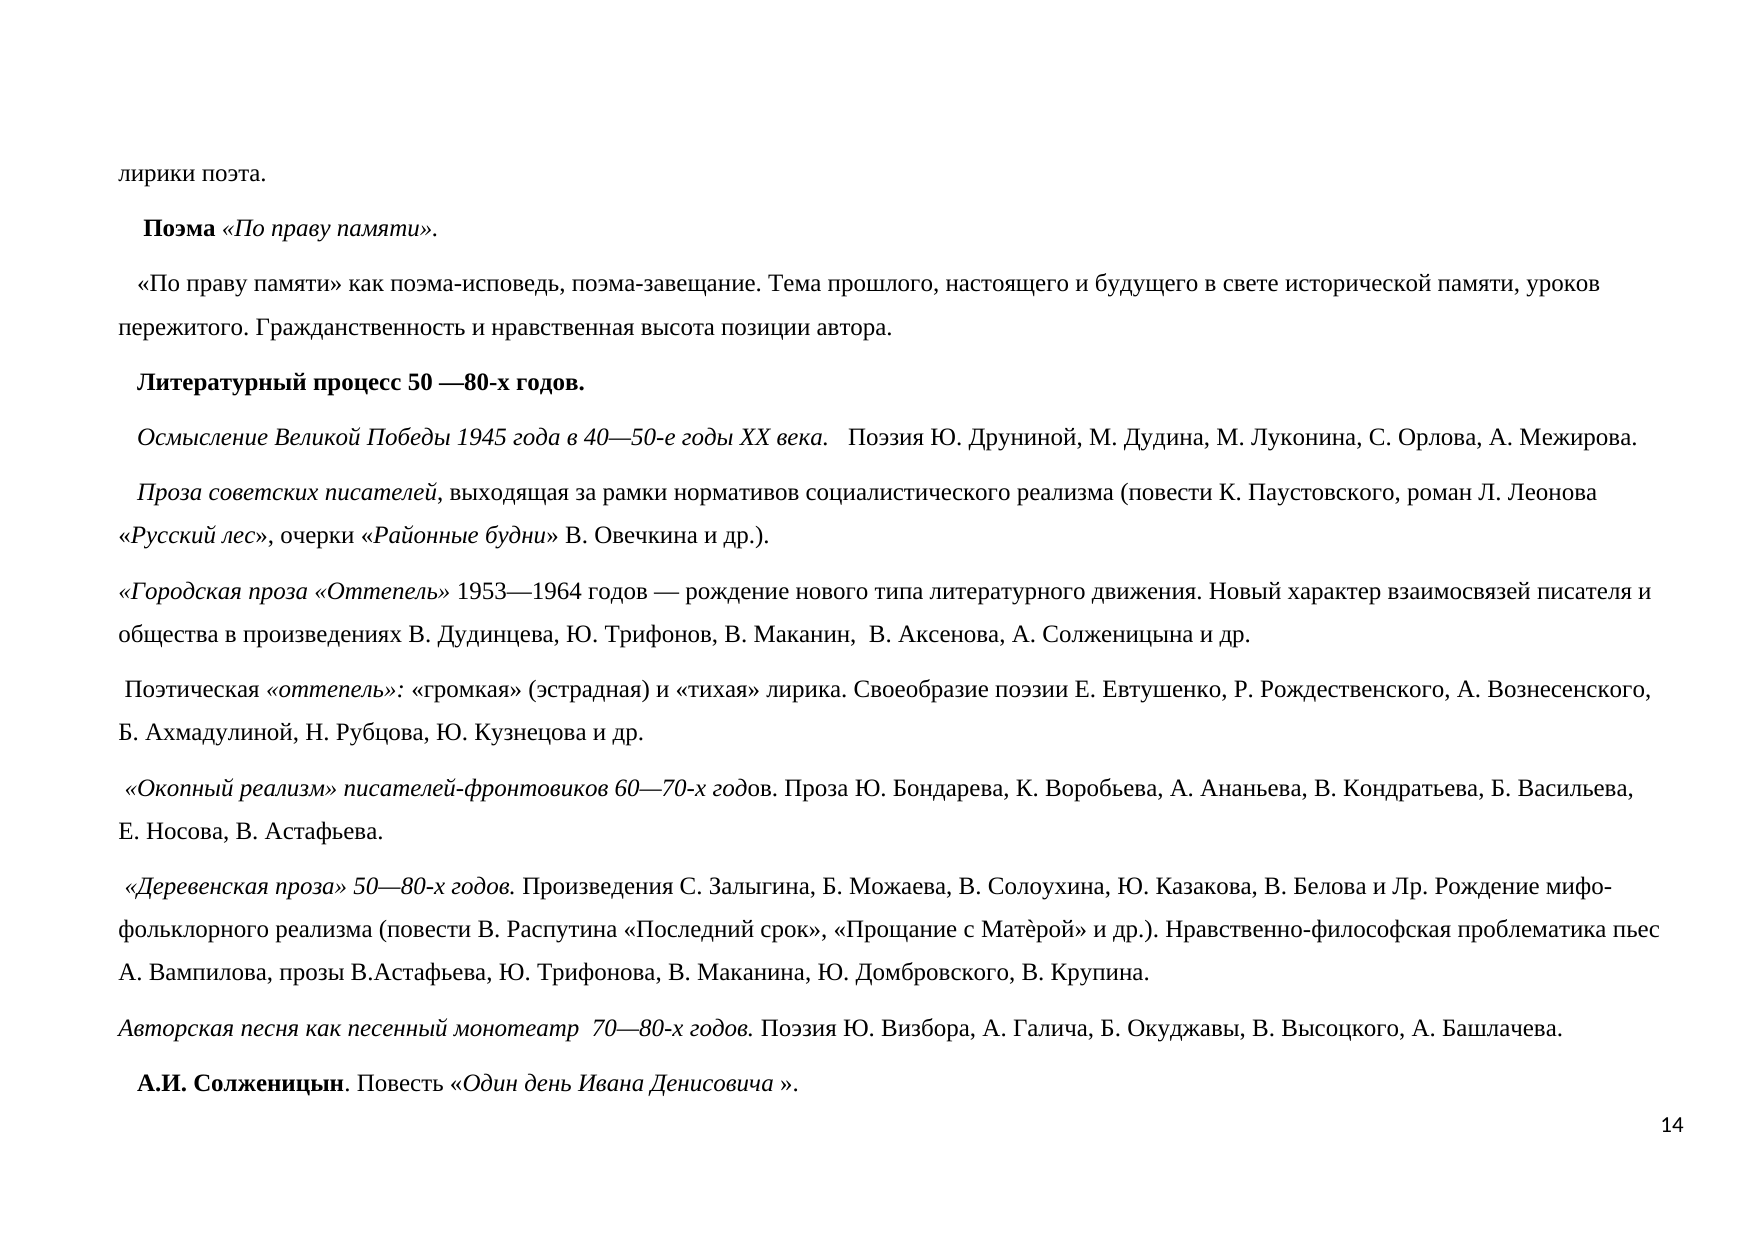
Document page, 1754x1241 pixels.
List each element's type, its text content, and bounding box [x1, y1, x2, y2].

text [118, 158, 1683, 187]
text «Деревенская проза» 50—80-х годов. Произведения С. Залыгина, Б. Можаева, В. Солоухина, Ю. Казакова, В. Белова и Лр. Рождение мифо-фольклорного реализма (повести В. Распутина «Последний срок», «Прощание с Матѐрой» и др.). Нравственно-философская проблематика пьес А. Вампилова, прозы В.Астафьева, Ю. Трифонова, В. Маканина, Ю. Домбровского, В. Крупина. [118, 871, 1683, 986]
text «Окопный реализм» писателей-фронтовиков 60—70-х годов. Проза Ю. Бондарева, К. Воробьева, А. Ананьева, В. Кондратьева, Б. Васильева, Е. Носова, В. Астафьева. [118, 773, 1683, 845]
text Литературный процесс 50 —80-х годов. [118, 367, 1683, 396]
text Проза советских писателей, выходящая за рамки нормативов социалистического реализма (повести К. Паустовского, роман Л. Леонова «Русский лес», очерки «Районные будни» В. Овечкина и др.). [118, 477, 1683, 549]
text А.И. Солженицын. Повесть «Один день Ивана Денисовича ». [118, 1068, 1683, 1097]
text «Городская проза «Оттепель» 1953—1964 годов — рождение нового типа литературного движения. Новый характер взаимосвязей писателя и общества в произведениях В. Дудинцева, Ю. Трифонов, В. Маканин, В. Аксенова, А. Солженицына и др. [118, 576, 1683, 648]
text Осмысление Великой Победы 1945 года в 40—50-е годы XX века. Поэзия Ю. Друниной, М. Дудина, М. Луконина, С. Орлова, А. Межирова. [118, 422, 1683, 451]
text Поэма «По праву памяти». [118, 213, 1683, 242]
text «По праву памяти» как поэма-исповедь, поэма-завещание. Тема прошлого, настоящего и будущего в свете исторической памяти, уроков пережитого. Гражданственность и нравственная высота позиции автора. [118, 268, 1683, 340]
text Поэтическая «оттепель»: «громкая» (эстрадная) и «тихая» лирика. Своеобразие поэзии Е. Евтушенко, Р. Рождественского, А. Вознесенского, Б. Ахмадулиной, Н. Рубцова, Ю. Кузнецова и др. [118, 674, 1683, 746]
text Авторская песня как песенный монотеатр 70—80-х годов. Поэзия Ю. Визбора, А. Галича, Б. Окуджавы, В. Высоцкого, А. Башлачева. [118, 1013, 1683, 1042]
